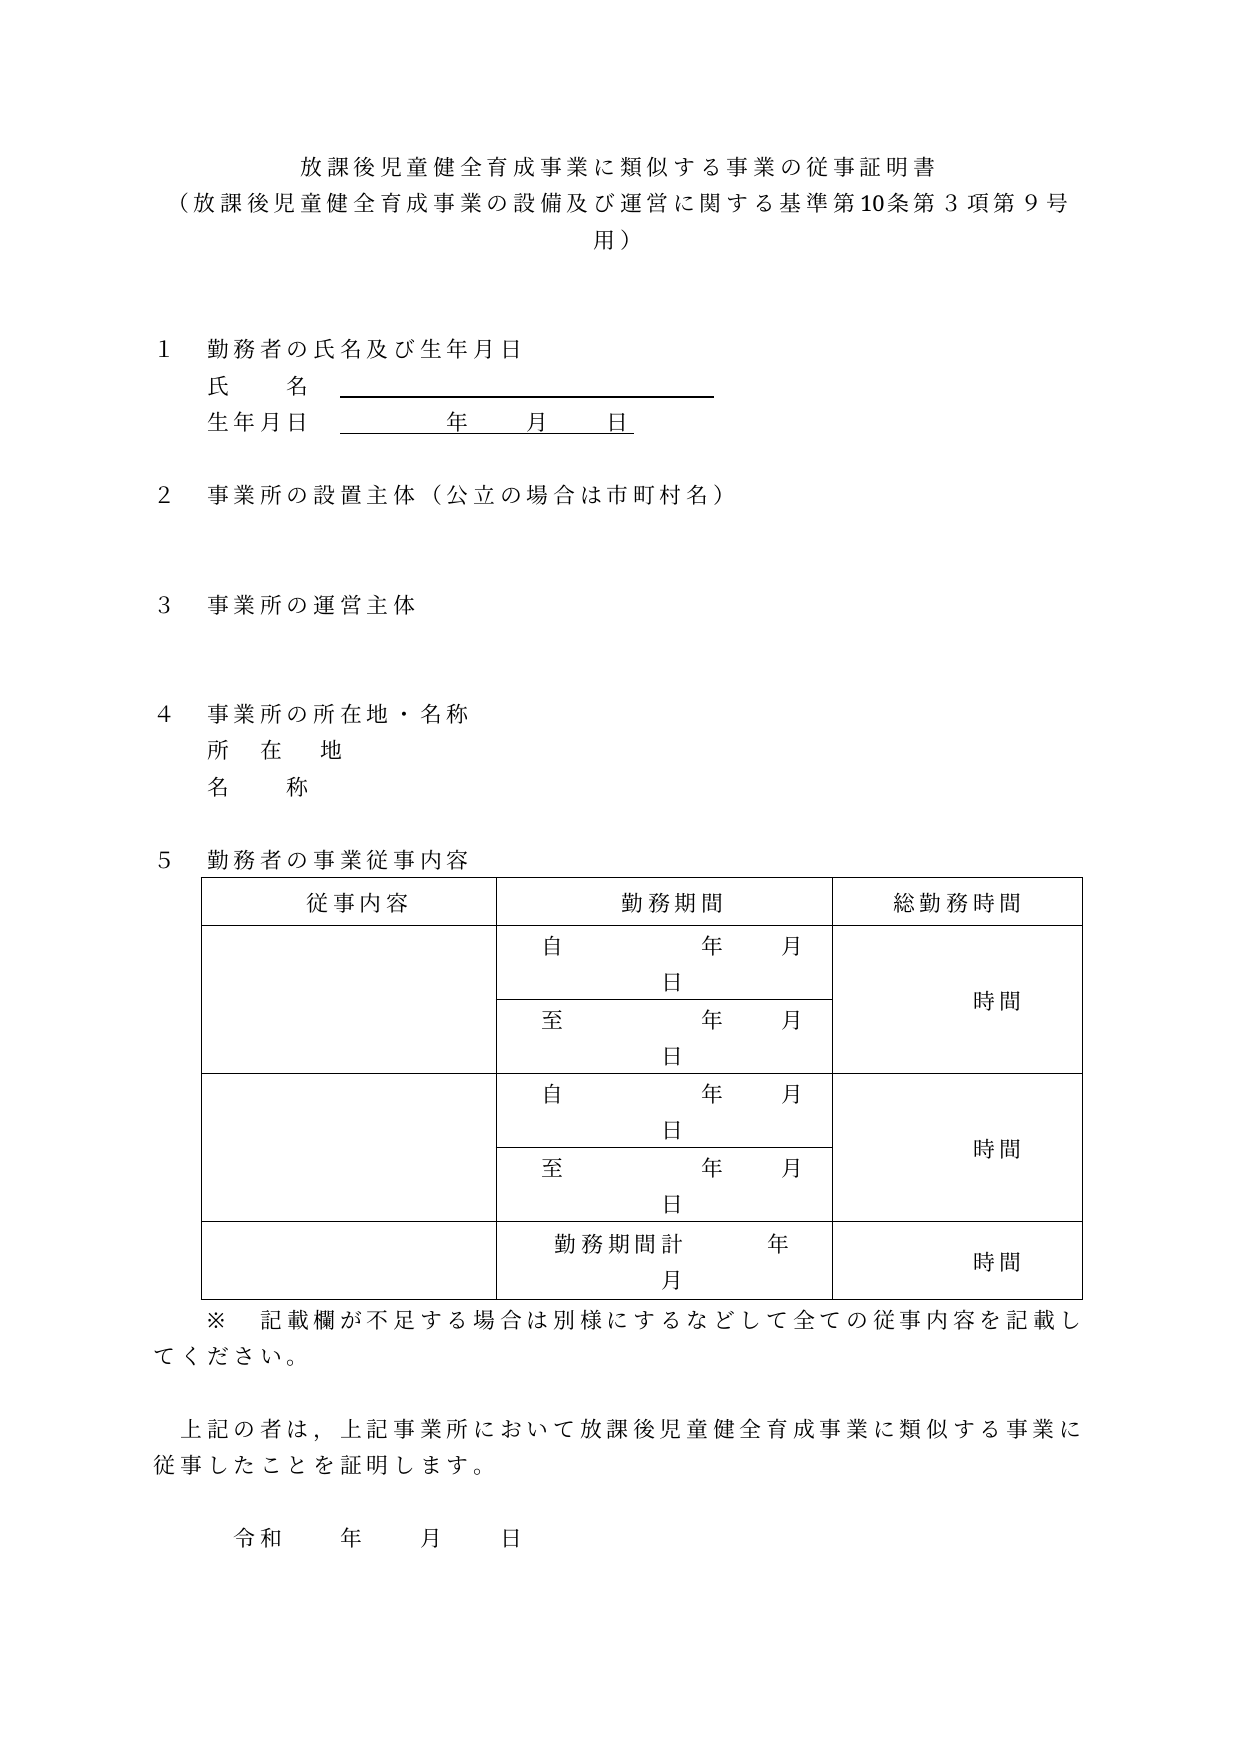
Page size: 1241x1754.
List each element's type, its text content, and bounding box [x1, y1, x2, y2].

table_header 勤務期間 [497, 878, 832, 925]
text ※ 記載欄が不足する場合は別様にするなどして全ての従事内容を記載してください。 [153, 1300, 1087, 1373]
text 所在地 [153, 731, 1087, 768]
table_cell [202, 1074, 496, 1221]
text 生年月日 年 月 日 [153, 403, 1087, 439]
table_cell 時間 [833, 1222, 1082, 1299]
text 上記の者は，上記事業所において放課後児童健全育成事業に類似する事業に従事したことを証明します。 [153, 1410, 1087, 1483]
text ２ 事業所の設置主体（公立の場合は市町村名） [153, 476, 1087, 512]
table_cell [202, 926, 496, 1073]
table_cell 時間 [833, 926, 1082, 1073]
table_cell 時間 [833, 1074, 1082, 1221]
table_cell 自 年 月 日 [497, 1074, 832, 1147]
text （放課後児童健全育成事業の設備及び運営に関する基準第10条第３項第９号用） [153, 184, 1087, 257]
text ３ 事業所の運営主体 [153, 585, 1087, 622]
table_header 従事内容 [202, 878, 496, 925]
text 氏 名 [153, 367, 1087, 403]
table_cell 至 年 月 日 [497, 1148, 832, 1221]
text 名 称 [153, 768, 1087, 804]
text 令和 年 月 日 [153, 1519, 1087, 1556]
text １ 勤務者の氏名及び生年月日 [153, 330, 1087, 367]
text 放課後児童健全育成事業に類似する事業の従事証明書 [153, 148, 1087, 184]
table_cell 自 年 月 日 [497, 926, 832, 999]
table_cell 勤務期間計 年 月 [497, 1222, 832, 1299]
table_cell 至 年 月 日 [497, 1000, 832, 1073]
text ４ 事業所の所在地・名称 [153, 695, 1087, 731]
text ５ 勤務者の事業従事内容 [153, 841, 1087, 877]
table_header 総勤務時間 [833, 878, 1082, 925]
table_cell [202, 1222, 496, 1299]
